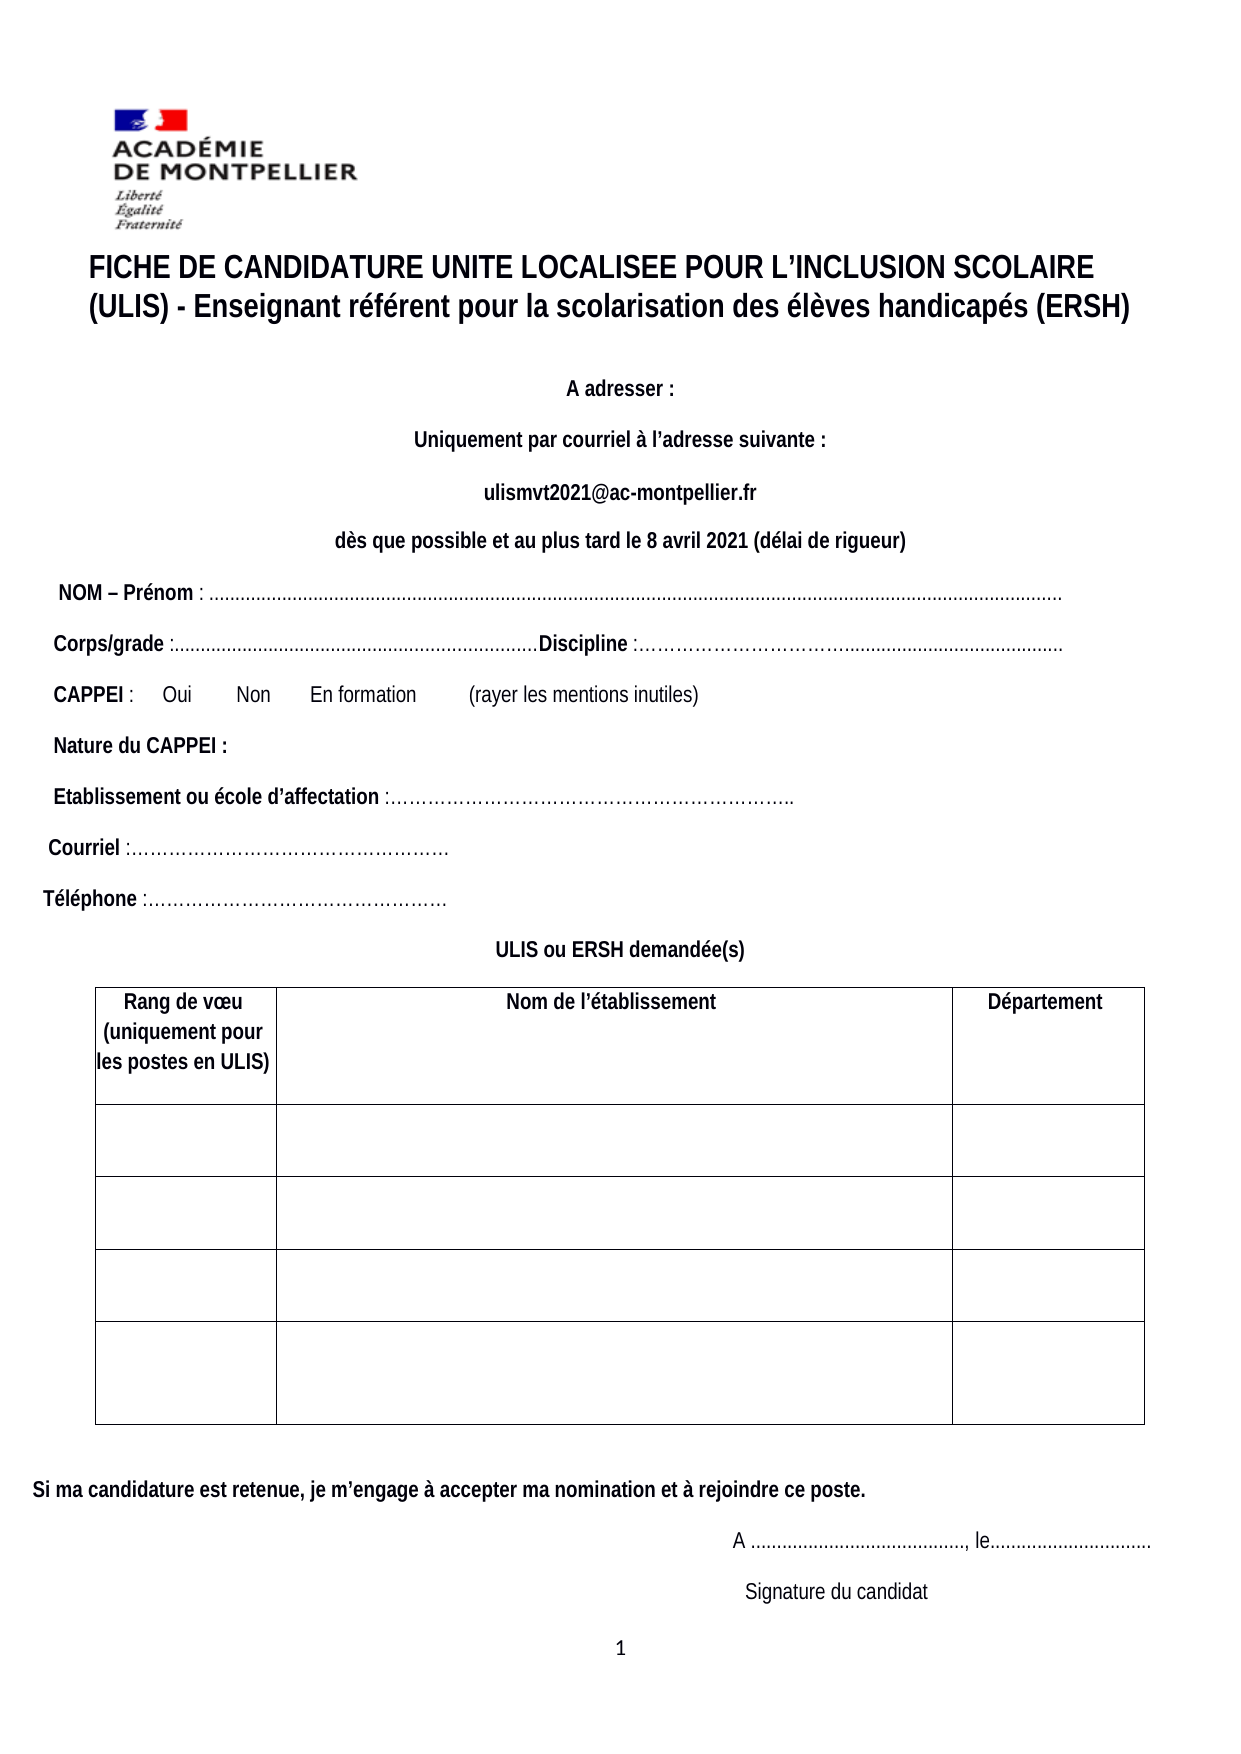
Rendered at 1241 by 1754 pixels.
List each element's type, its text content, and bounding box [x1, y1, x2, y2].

text FICHE DE CANDIDATURE UNITE LOCALISEE POUR L’INCLUSION SCOLAIRE (ULIS) - Enseignant référent pour la scolarisation des élèves handicapés (ERSH) [89, 248, 1152, 324]
text ulismvt2021@ac-montpellier.fr [89, 477, 1152, 507]
text dès que possible et au plus tard le 8 avril 2021 (délai de rigueur) [89, 527, 1152, 554]
text Corps/grade : Discipline :…………………………… [32, 629, 1152, 656]
text Si ma candidature est retenue, je m’engage à accepter ma nomination et à rejoindre ce poste. [32, 1476, 1152, 1502]
table_header Rang de vœu (uniquement pour les postes en ULIS) [96, 988, 276, 1103]
table_header Nom de l’établissement [277, 988, 952, 1103]
text A ........................................., le............................... [32, 1527, 1152, 1553]
table_cell [953, 1250, 1144, 1321]
table_cell [96, 1105, 276, 1176]
table_cell [953, 1177, 1144, 1249]
table_cell [277, 1322, 952, 1424]
text A adresser : [89, 375, 1152, 402]
text Téléphone :………………………………………… [32, 885, 1152, 911]
text CAPPEI : Oui Non En formation (rayer les mentions inutiles) [32, 681, 1152, 707]
text Courriel :…………………………………………… [32, 834, 1152, 860]
table_cell [953, 1105, 1144, 1176]
table_cell [96, 1250, 276, 1321]
table_cell [277, 1105, 952, 1176]
table_cell [277, 1177, 952, 1249]
text Nature du CAPPEI : [32, 732, 1152, 758]
text NOM – Prénom : [32, 578, 1152, 605]
table_cell [953, 1322, 1144, 1424]
text Uniquement par courriel à l’adresse suivante : [89, 426, 1152, 453]
table_header Département [953, 988, 1144, 1103]
text Signature du candidat [32, 1578, 1152, 1604]
table_cell [96, 1322, 276, 1424]
table_cell [96, 1177, 276, 1249]
text Etablissement ou école d’affectation :……………………………………………………….. [32, 783, 1152, 809]
text ULIS ou ERSH demandée(s) [89, 936, 1152, 962]
table_cell [277, 1250, 952, 1321]
